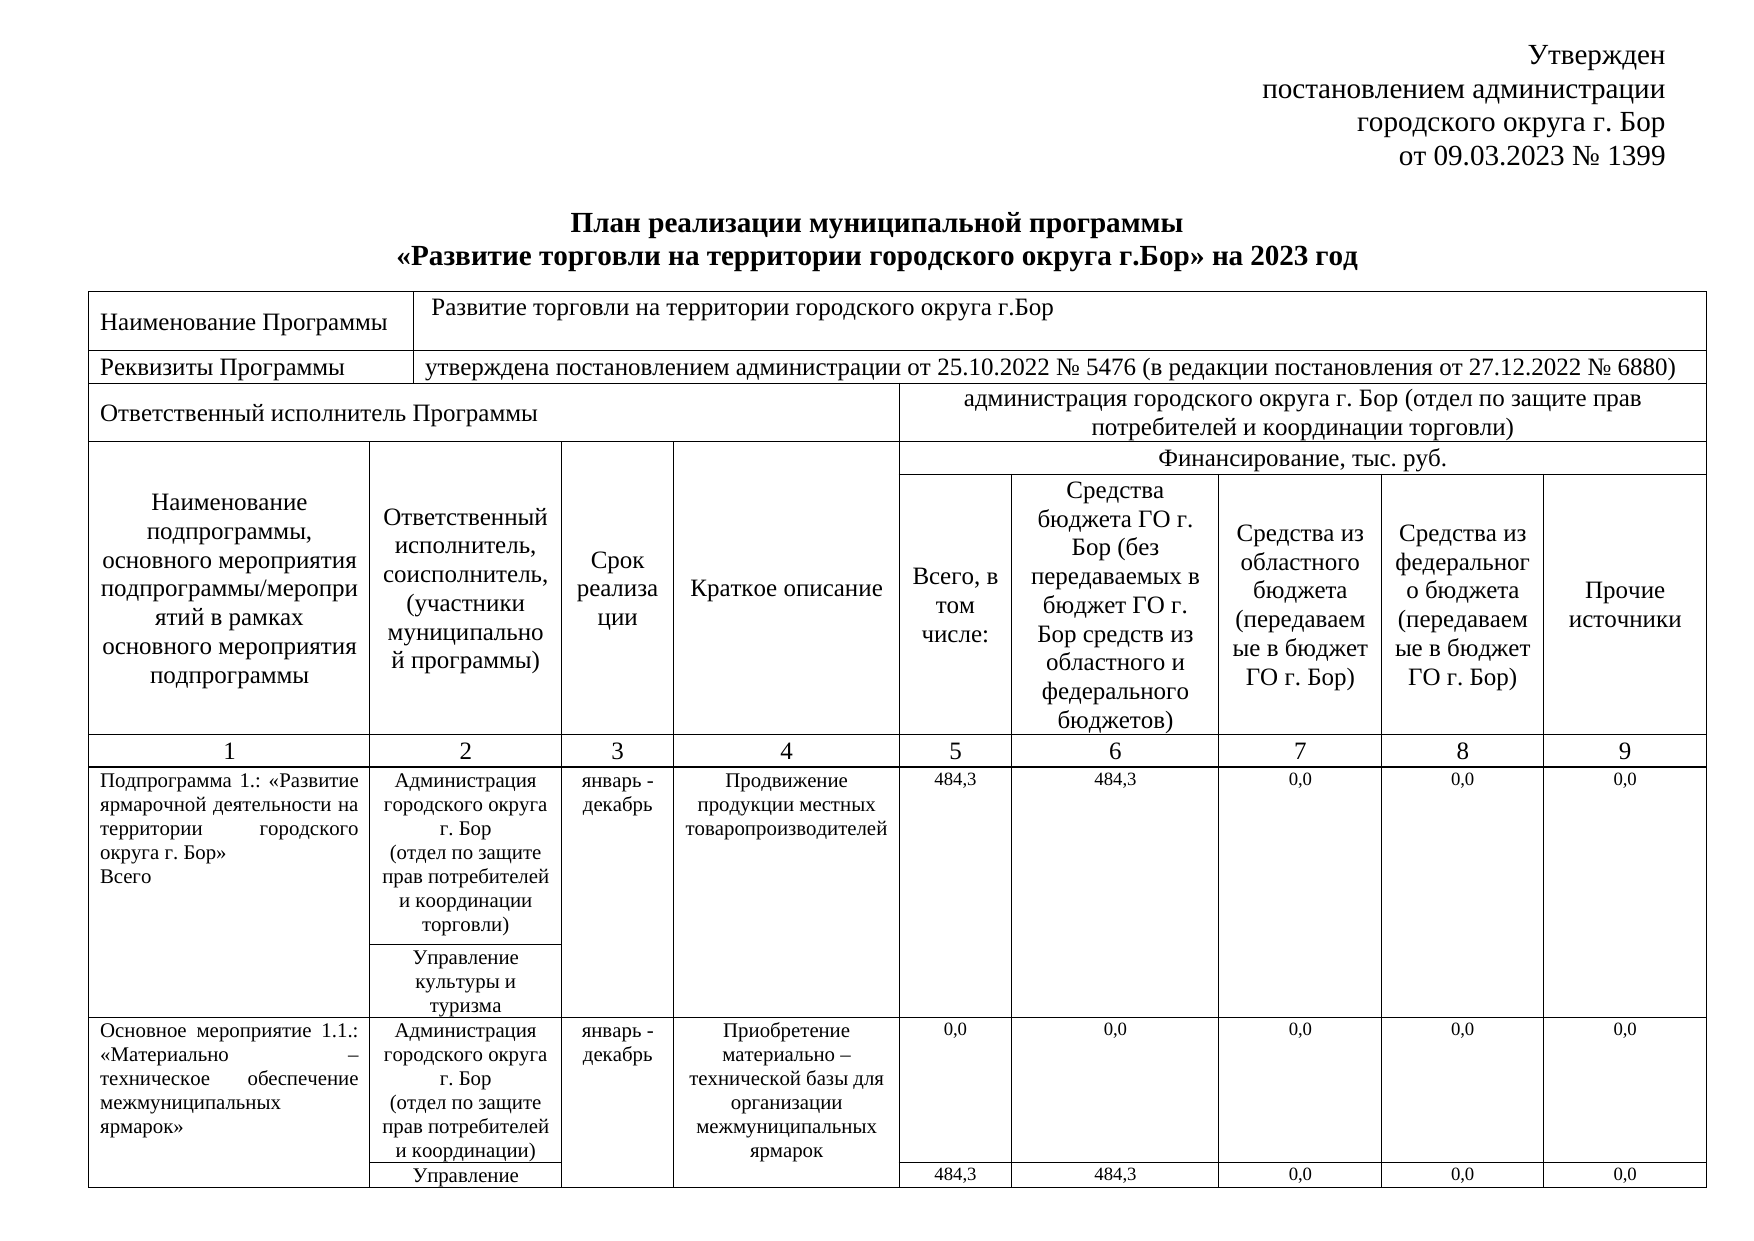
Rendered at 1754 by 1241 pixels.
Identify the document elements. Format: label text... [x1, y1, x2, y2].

table_cell 2 [370, 735, 561, 766]
table_cell 0,0 [1219, 768, 1381, 1017]
table_cell Подпрограмма 1.: «Развитие ярмарочной деятельности на территории городского округа г. Бор» Всего [89, 768, 369, 1017]
table_cell Продвижение продукции местных товаропроизводителей [674, 768, 899, 1017]
table_cell Приобретение материально – технической базы для организации межмуниципальных ярмарок [674, 1018, 899, 1187]
table_cell 484,3 [900, 1163, 1011, 1187]
table_cell 484,3 [1012, 768, 1218, 1017]
table_cell Ответственный исполнитель Программы [89, 384, 899, 441]
table_cell 7 [1219, 735, 1381, 766]
table_cell 1 [89, 735, 369, 766]
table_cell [370, 1163, 561, 1187]
table_cell Всего, в том числе: [900, 475, 1011, 734]
table_cell 6 [1012, 735, 1218, 766]
table_cell 0,0 [1544, 1018, 1706, 1162]
table_cell Ответственный исполнитель, соисполнитель, (участники муниципальной программы) [370, 442, 561, 734]
table_cell 0,0 [1544, 768, 1706, 1017]
table_cell Реквизиты Программы [89, 351, 413, 382]
text городского округа г. Бор [89, 104, 1665, 138]
table_cell 0,0 [900, 1018, 1011, 1162]
table_cell 4 [674, 735, 899, 766]
text «Развитие торговли на территории городского округа г.Бор» на 2023 год [89, 238, 1665, 272]
table_cell 0,0 [1382, 1163, 1543, 1187]
table_cell Средства из областного бюджета (передаваемые в бюджет ГО г. Бор) [1219, 475, 1381, 734]
table_cell январь - декабрь [562, 768, 673, 1017]
table_cell Финансирование, тыс. руб. [900, 442, 1706, 474]
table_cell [370, 1018, 561, 1162]
table_cell Администрация городского округа г. Бор (отдел по защите прав потребителей и координации торговли) [370, 768, 561, 943]
table_cell Прочие источники [1544, 475, 1706, 734]
table_cell 0,0 [1382, 1018, 1543, 1162]
table_cell 0,0 [1219, 1018, 1381, 1162]
text Утвержден [89, 37, 1665, 71]
table_cell Наименование подпрограммы, основного мероприятия подпрограммы/мероприятий в рамках основного мероприятия подпрограммы [89, 442, 369, 734]
table_header Наименование Программы [89, 292, 413, 350]
table_header Развитие торговли на территории городского округа г.Бор [414, 292, 1706, 350]
table_cell утверждена постановлением администрации от 25.10.2022 № 5476 (в редакции постановления от 27.12.2022 № 6880) [414, 351, 1706, 382]
table_cell 9 [1544, 735, 1706, 766]
table_cell 0,0 [1219, 1163, 1381, 1187]
table_cell 5 [900, 735, 1011, 766]
table_cell Средства бюджета ГО г. Бор (без передаваемых в бюджет ГО г. Бор средств из областного и федерального бюджетов) [1012, 475, 1218, 734]
table_cell 8 [1382, 735, 1543, 766]
table_cell 0,0 [1012, 1018, 1218, 1162]
table_cell 484,3 [1012, 1163, 1218, 1187]
table_cell Срок реализации [562, 442, 673, 734]
table_cell Основное мероприятие 1.1.: «Материально – техническое обеспечение межмуниципальных ярмарок» [89, 1018, 369, 1187]
text План реализации муниципальной программы [89, 205, 1665, 238]
table_cell Средства из федерального бюджета (передаваемые в бюджет ГО г. Бор) [1382, 475, 1543, 734]
table_cell 484,3 [900, 768, 1011, 1017]
table_cell 0,0 [1544, 1163, 1706, 1187]
table_cell 3 [562, 735, 673, 766]
text от 09.03.2023 № 1399 [89, 138, 1665, 171]
text постановлением администрации [89, 71, 1665, 104]
table_cell администрация городского округа г. Бор (отдел по защите прав потребителей и координации торговли) [900, 384, 1706, 441]
table_cell январь - декабрь [562, 1018, 673, 1187]
table_cell Краткое описание [674, 442, 899, 734]
table_cell 0,0 [1382, 768, 1543, 1017]
table_cell Управление культуры и туризма [370, 945, 561, 1017]
